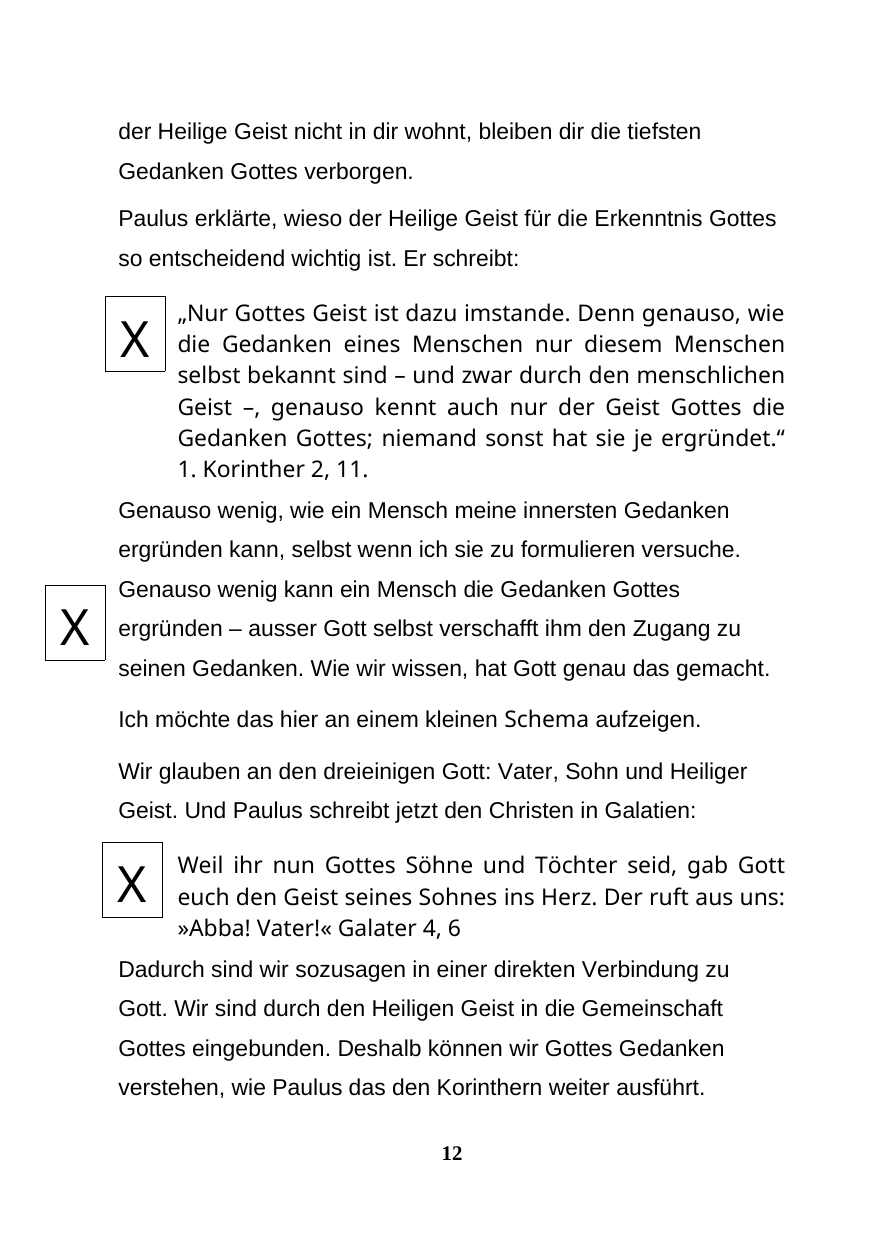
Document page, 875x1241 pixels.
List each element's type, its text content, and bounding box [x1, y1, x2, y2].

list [118, 118, 785, 184]
text „Nur Gottes Geist ist dazu imstande. Denn genauso, wie die Gedanken eines Menschen nur diesem Menschen selbst bekannt sind – und zwar durch den menschlichen Geist –, genauso kennt auch nur der Geist Gottes die Gedanken Gottes; niemand sonst hat sie je ergründet.“ 1. Korinther 2, 11. [177, 297, 785, 484]
list Wir glauben an den dreieinigen Gott: Vater, Sohn und Heiliger Geist. Und Paulus schreibt jetzt den Christen in Galatien: [118, 758, 785, 824]
list Dadurch sind wir sozusagen in einer direkten Verbindung zu Gott. Wir sind durch den Heiligen Geist in die Gemeinschaft Gottes eingebunden. Deshalb können wir Gottes Gedanken verstehen, wie Paulus das den Korinthern weiter ausführt. [118, 956, 785, 1100]
list Paulus erklärte, wieso der Heilige Geist für die Erkenntnis Gottes so entscheidend wichtig ist. Er schreibt: [118, 205, 785, 271]
list Ich möchte das hier an einem kleinen Schema aufzeigen. [118, 703, 785, 734]
list Genauso wenig, wie ein Mensch meine innersten Gedanken ergründen kann, selbst wenn ich sie zu formulieren versuche. Genauso wenig kann ein Mensch die Gedanken Gottes ergründen – ausser Gott selbst verschafft ihm den Zugang zu seinen Gedanken. Wie wir wissen, hat Gott genau das gemacht. [118, 497, 785, 681]
text Weil ihr nun Gottes Söhne und Töchter seid, gab Gott euch den Geist seines Sohnes ins Herz. Der ruft aus uns: »Abba! Vater!« Galater 4, 6 [177, 849, 785, 943]
